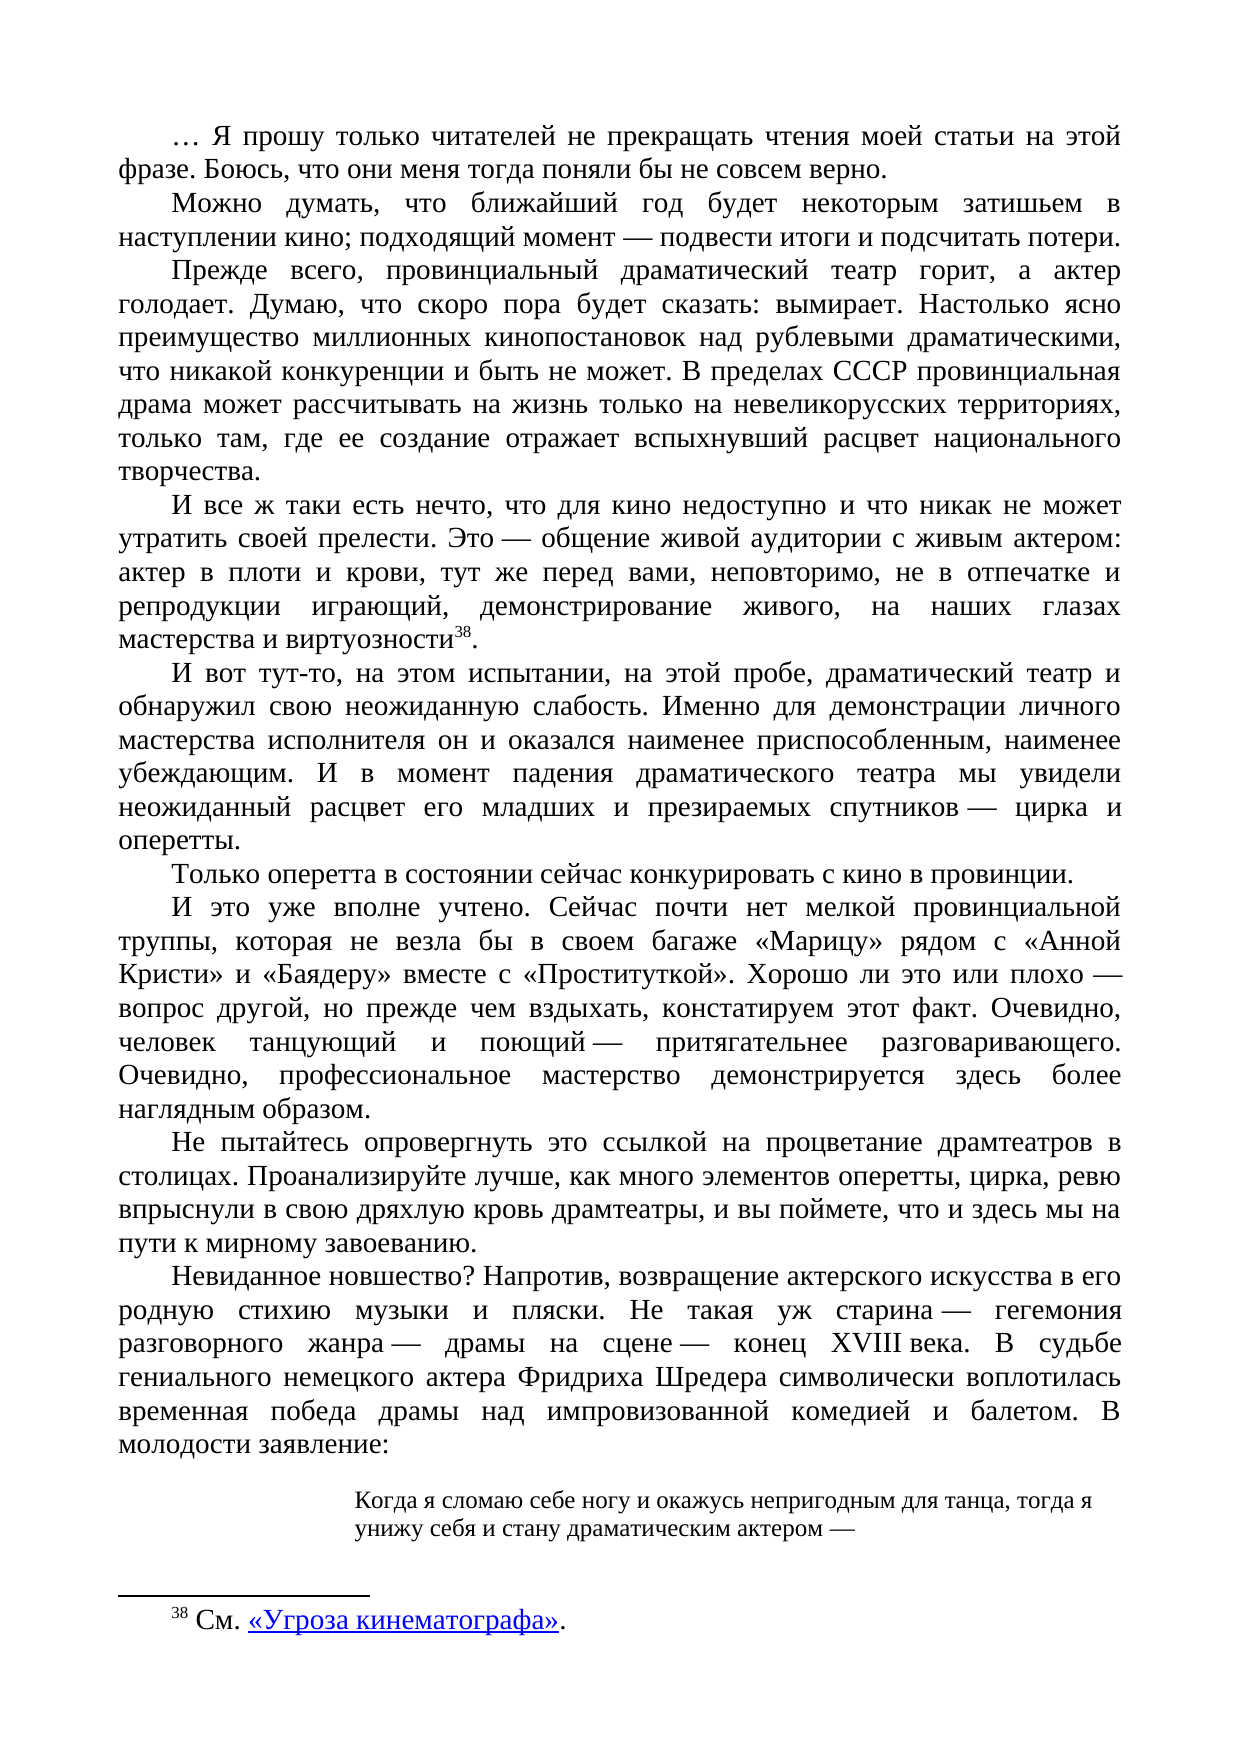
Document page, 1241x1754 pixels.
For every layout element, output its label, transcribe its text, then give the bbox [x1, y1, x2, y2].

text Не пытайтесь опровергнуть это ссылкой на процветание драмтеатров в столицах. Проанализируйте лучше, как много элементов оперетты, цирка, ревю впрыснули в свою дряхлую кровь драмтеатры, и вы поймете, что и здесь мы на пути к мирному завоеванию. [118, 1124, 1122, 1258]
text Только оперетта в состоянии сейчас конкурировать с кино в провинции. [118, 856, 1122, 889]
text Можно думать, что ближайший год будет некоторым затишьем в наступлении кино; подходящий момент — подвести итоги и подсчитать потери. [118, 185, 1122, 252]
text … Я прошу только читателей не прекращать чтения моей статьи на этой фразе. Боюсь, что они меня тогда поняли бы не совсем верно. [118, 118, 1122, 185]
text И это уже вполне учтено. Сейчас почти нет мелкой провинциальной труппы, которая не везла бы в своем багаже «Марицу» рядом с «Анной Кристи» и «Баядеру» вместе с «Проституткой». Хорошо ли это или плохо — вопрос другой, но прежде чем вздыхать, констатируем этот факт. Очевидно, человек танцующий {251} и поющий — притягательнее разговаривающего. Очевидно, профессиональное мастерство демонстрируется здесь более наглядным образом. [118, 889, 1122, 1124]
text Прежде всего, провинциальный драматический театр горит, а актер голодает. Думаю, что скоро пора будет сказать: вымирает. Настолько ясно преимущество миллионных кинопостановок над рублевыми драматическими, что никакой конкуренции и быть не может. В пределах СССР провинциальная драма может рассчитывать на жизнь только на невеликорусских территориях, только там, где ее создание отражает вспыхнувший расцвет национального творчества. [118, 252, 1122, 487]
text Невиданное новшество? Напротив, возвращение актерского искусства в его родную стихию музыки и пляски. Не такая уж старина — гегемония разговорного жанра — драмы на сцене — конец XVIII века. В судьбе гениального немецкого актера Фридриха Шредера символически воплотилась временная победа драмы над импровизованной комедией и балетом. В молодости заявление: [118, 1258, 1122, 1460]
text Когда я сломаю себе ногу и окажусь непригодным для танца, тогда я унижу себя и стану драматическим актером — [354, 1485, 1122, 1542]
text И все ж таки есть нечто, что для кино недоступно {250} и что никак не может утратить своей прелести. Это — общение живой аудитории с живым актером: актер в плоти и крови, тут же перед вами, неповторимо, не в отпечатке и репродукции играющий, демонстрирование живого, на наших глазах мастерства и виртуозности. [118, 487, 1122, 655]
text И вот тут-то, на этом испытании, на этой пробе, драматический театр и обнаружил свою неожиданную слабость. Именно для демонстрации личного мастерства исполнителя он и оказался наименее приспособленным, наименее убеждающим. И в момент падения драматического театра мы увидели неожиданный расцвет его младших и презираемых спутников — цирка и оперетты. [118, 655, 1122, 856]
